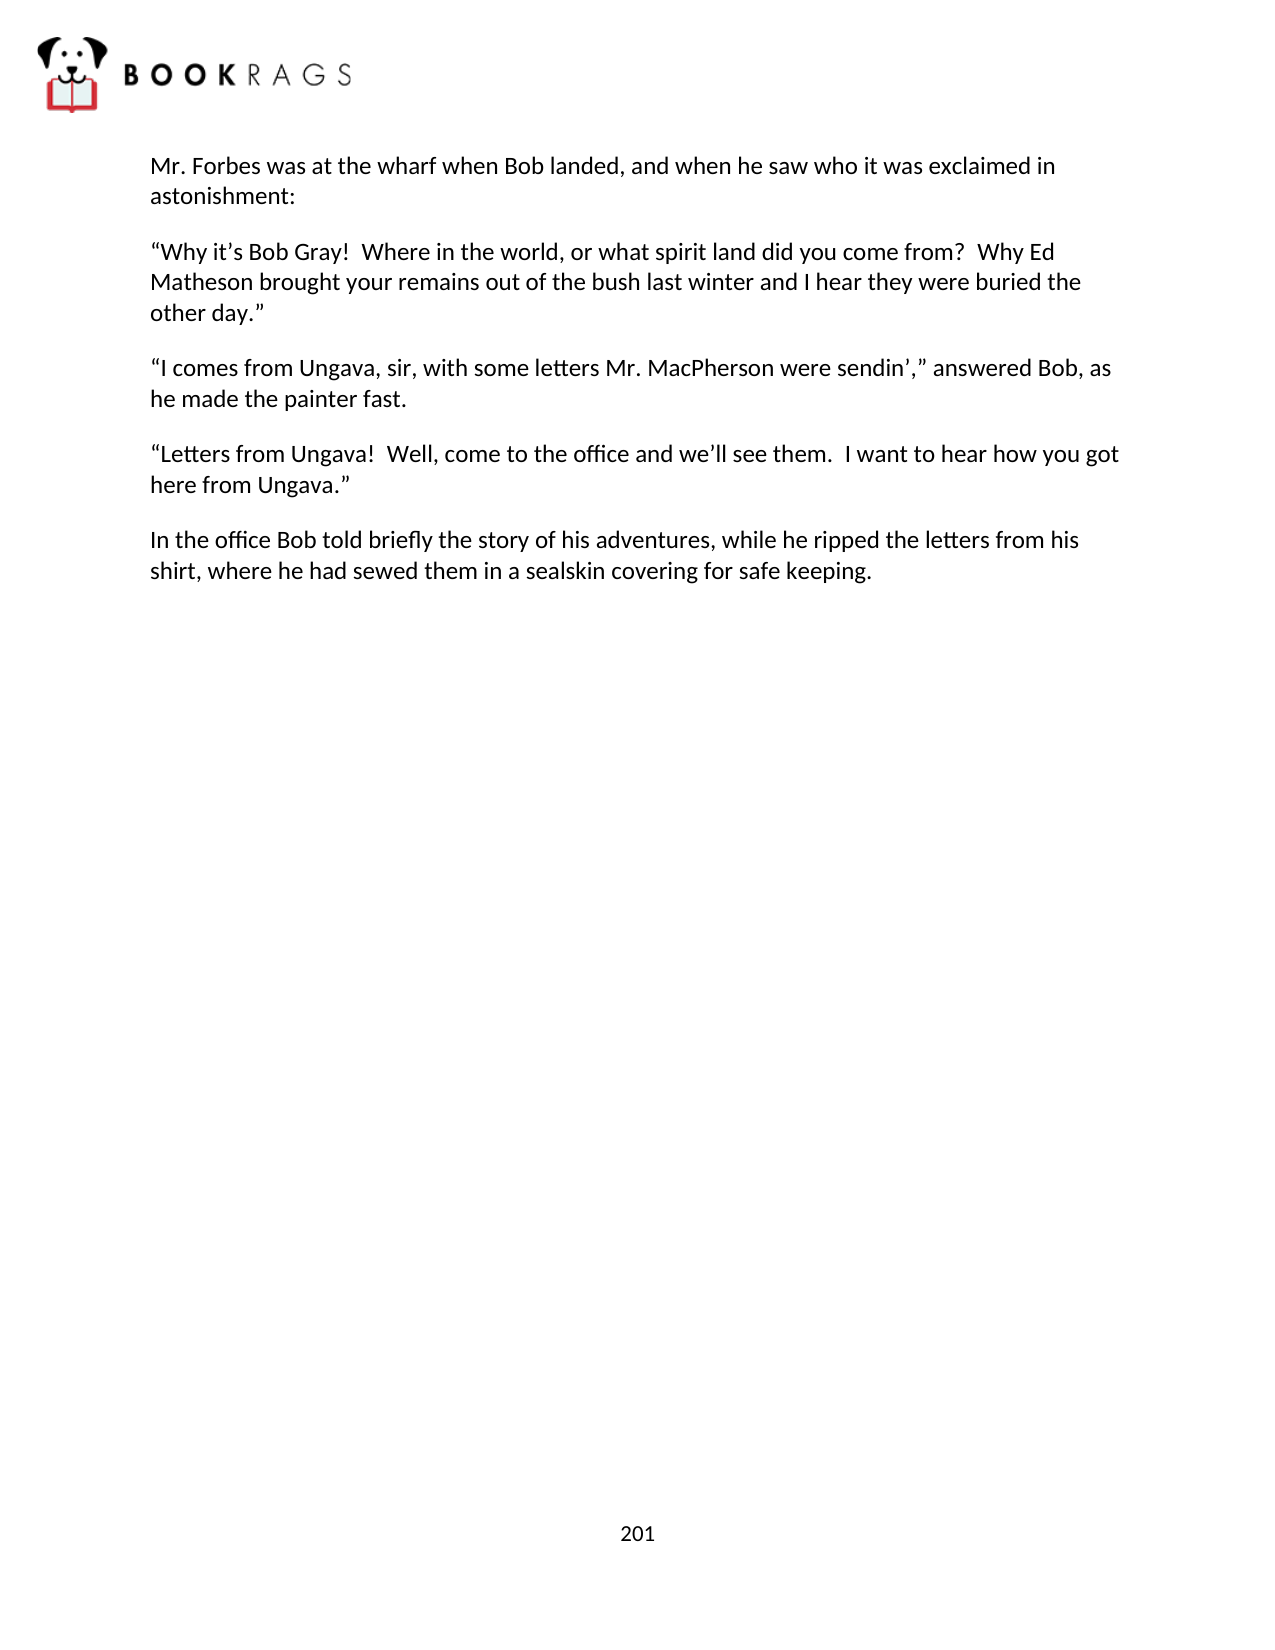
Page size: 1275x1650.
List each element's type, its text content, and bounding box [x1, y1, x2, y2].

text In the office Bob told briefly the story of his adventures, while he ripped the letters from his shirt, where he had sewed them in a sealskin covering for safe keeping. [150, 525, 1125, 586]
text Mr. Forbes was at the wharf when Bob landed, and when he saw who it was exclaimed in astonishment: [150, 150, 1125, 211]
text “Letters from Ungava! Well, come to the office and we’ll see them. I want to hear how you got here from Ungava.” [150, 439, 1125, 500]
picture [37, 37, 351, 113]
text “Why it’s Bob Gray! Where in the world, or what spirit land did you come from? Why Ed Matheson brought your remains out of the bush last winter and I hear they were buried the other day.” [150, 236, 1125, 328]
text “I comes from Ungava, sir, with some letters Mr. MacPherson were sendin’,” answered Bob, as he made the painter fast. [150, 353, 1125, 414]
